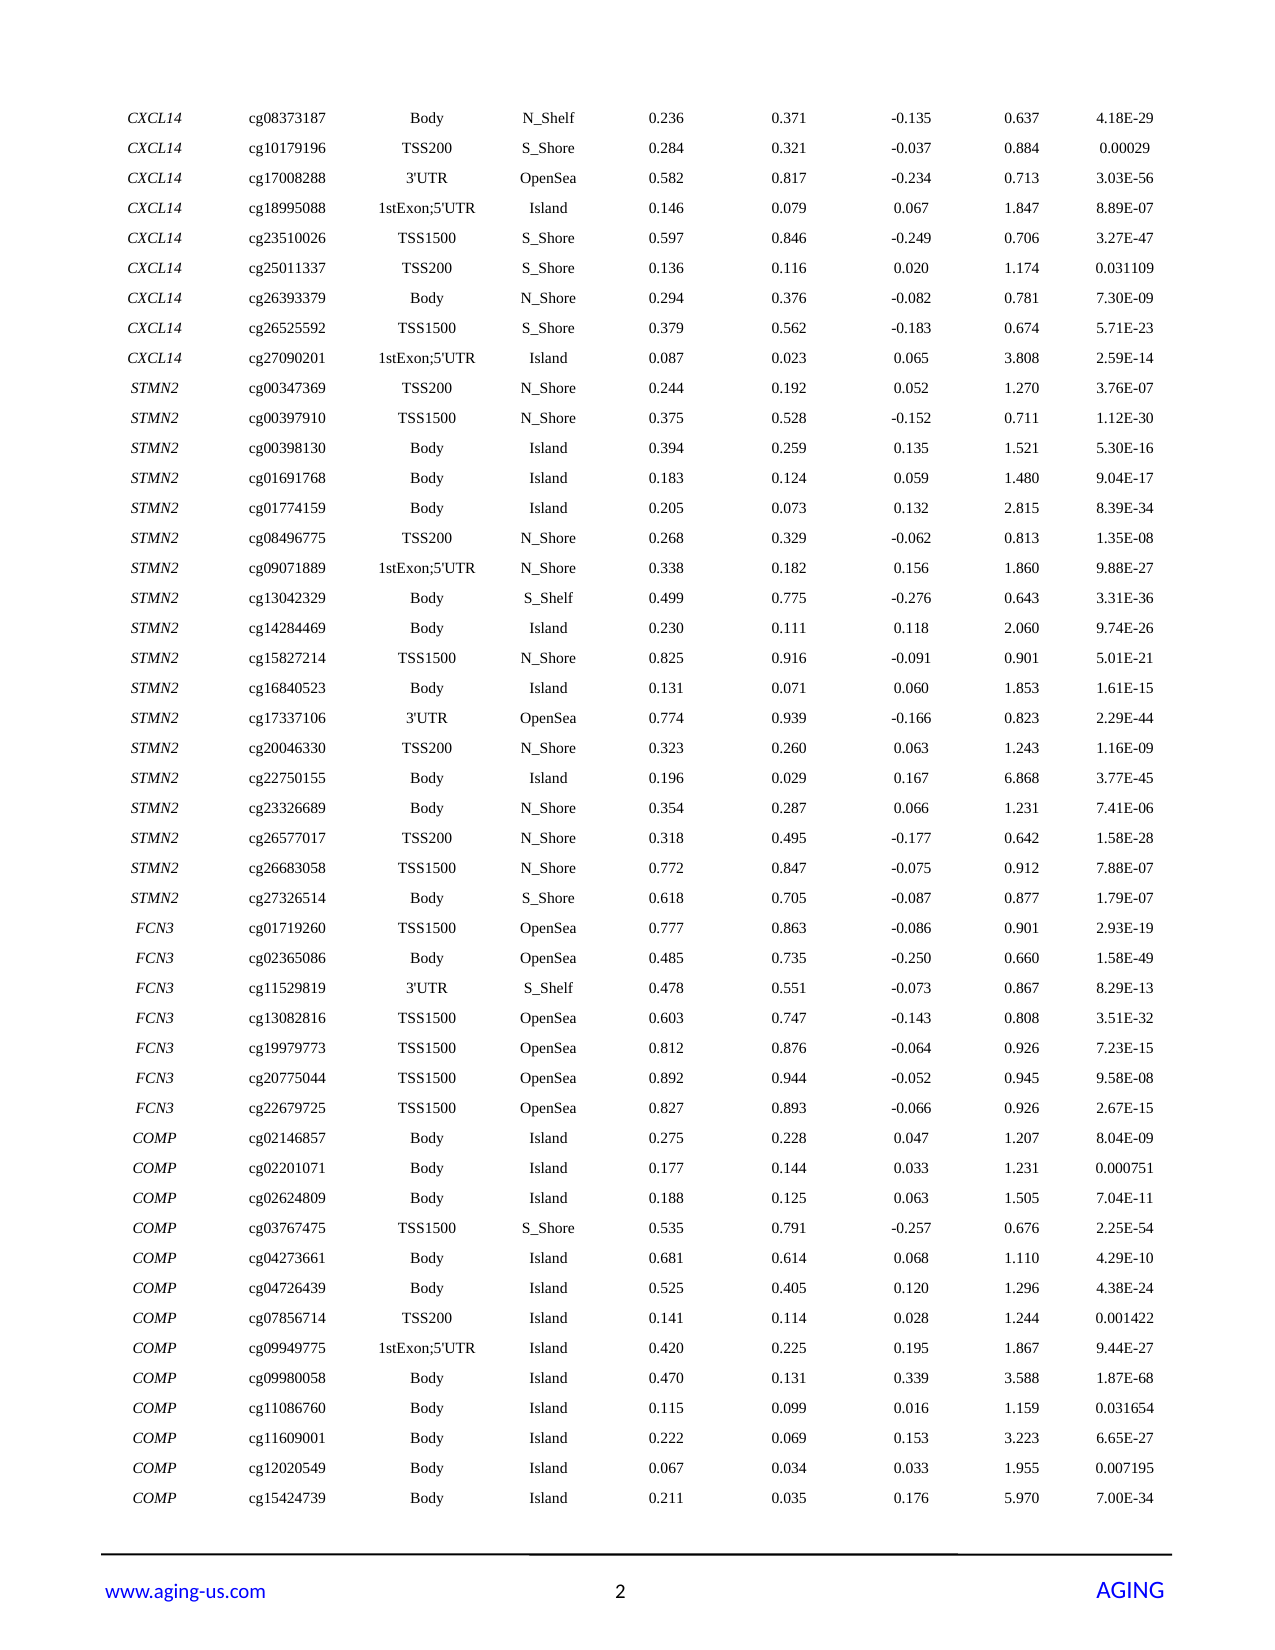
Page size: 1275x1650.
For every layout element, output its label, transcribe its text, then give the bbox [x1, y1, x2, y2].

table_cell cg01719260 [216, 915, 358, 945]
table_cell 0.067 [846, 195, 976, 225]
table_cell 0.791 [732, 1215, 846, 1245]
table_cell OpenSea [496, 915, 600, 945]
table_cell Island [496, 1335, 600, 1365]
table_cell 0.016 [846, 1395, 976, 1425]
table_cell 3.77E-45 [1067, 765, 1183, 795]
table_cell 0.713 [976, 165, 1067, 195]
table_cell 0.135 [846, 435, 976, 465]
table_cell S_Shore [496, 135, 600, 165]
table_cell OpenSea [496, 165, 600, 195]
table_cell 0.867 [976, 975, 1067, 1005]
table_cell N_Shore [496, 645, 600, 675]
table_cell 1.521 [976, 435, 1067, 465]
table_cell TSS200 [358, 135, 496, 165]
table_cell COMP [93, 1365, 216, 1395]
table_cell 0.079 [732, 195, 846, 225]
table_cell N_Shore [496, 525, 600, 555]
table_cell 0.196 [600, 765, 732, 795]
table_cell 0.371 [732, 105, 846, 135]
table_cell 1stExon;5'UTR [358, 555, 496, 585]
table_cell 0.884 [976, 135, 1067, 165]
table_cell cg19979773 [216, 1035, 358, 1065]
table_cell Island [496, 465, 600, 495]
table_cell Island [496, 1455, 600, 1485]
table_cell 0.225 [732, 1335, 846, 1365]
table_cell 2.59E-14 [1067, 345, 1183, 375]
table_cell cg08496775 [216, 525, 358, 555]
table_cell FCN3 [93, 1035, 216, 1065]
table_cell Island [496, 1365, 600, 1395]
table_cell cg22679725 [216, 1095, 358, 1125]
table_cell N_Shore [496, 285, 600, 315]
table_cell Island [496, 1185, 600, 1215]
table_cell CXCL14 [93, 345, 216, 375]
table_cell cg27090201 [216, 345, 358, 375]
table_cell CXCL14 [93, 285, 216, 315]
table_cell 0.156 [846, 555, 976, 585]
table_cell TSS1500 [358, 405, 496, 435]
table_cell 7.00E-34 [1067, 1485, 1183, 1515]
table_cell OpenSea [496, 1035, 600, 1065]
table_cell TSS1500 [358, 225, 496, 255]
table_cell 0.681 [600, 1245, 732, 1275]
table_cell Island [496, 1485, 600, 1515]
table_cell N_Shore [496, 855, 600, 885]
table_cell cg09949775 [216, 1335, 358, 1365]
table_cell STMN2 [93, 405, 216, 435]
table_cell cg26577017 [216, 825, 358, 855]
table_cell -0.091 [846, 645, 976, 675]
table_cell COMP [93, 1125, 216, 1155]
table_cell Body [358, 1485, 496, 1515]
table_cell 0.318 [600, 825, 732, 855]
table_cell 0.808 [976, 1005, 1067, 1035]
table_cell 5.71E-23 [1067, 315, 1183, 345]
table_cell 1.231 [976, 795, 1067, 825]
table_cell FCN3 [93, 1095, 216, 1125]
table_cell CXCL14 [93, 315, 216, 345]
table_cell 1.243 [976, 735, 1067, 765]
table_cell -0.183 [846, 315, 976, 345]
table_cell 0.478 [600, 975, 732, 1005]
table_cell STMN2 [93, 465, 216, 495]
table_cell STMN2 [93, 795, 216, 825]
table_cell cg20775044 [216, 1065, 358, 1095]
table_cell 1.480 [976, 465, 1067, 495]
table_cell -0.086 [846, 915, 976, 945]
table_cell N_Shore [496, 735, 600, 765]
table_cell -0.166 [846, 705, 976, 735]
table_cell 7.88E-07 [1067, 855, 1183, 885]
table_cell 0.063 [846, 1185, 976, 1215]
table_cell 0.284 [600, 135, 732, 165]
table_cell 0.643 [976, 585, 1067, 615]
table_cell cg20046330 [216, 735, 358, 765]
table_cell COMP [93, 1155, 216, 1185]
table_cell STMN2 [93, 555, 216, 585]
table_cell 0.146 [600, 195, 732, 225]
table_cell Body [358, 495, 496, 525]
table_cell CXCL14 [93, 195, 216, 225]
table_cell FCN3 [93, 1065, 216, 1095]
table_cell 0.131 [732, 1365, 846, 1395]
table_cell 0.182 [732, 555, 846, 585]
table_cell 0.674 [976, 315, 1067, 345]
table_cell 2.25E-54 [1067, 1215, 1183, 1245]
table_cell COMP [93, 1215, 216, 1245]
table_cell 0.405 [732, 1275, 846, 1305]
table_cell 0.060 [846, 675, 976, 705]
table_cell COMP [93, 1455, 216, 1485]
table_cell 1.955 [976, 1455, 1067, 1485]
table_cell -0.075 [846, 855, 976, 885]
table_cell 0.071 [732, 675, 846, 705]
table_cell Body [358, 1365, 496, 1395]
table_cell -0.152 [846, 405, 976, 435]
table_cell TSS1500 [358, 315, 496, 345]
table_cell Body [358, 765, 496, 795]
table_cell 0.339 [846, 1365, 976, 1395]
table_cell 3.223 [976, 1425, 1067, 1455]
table_cell 0.211 [600, 1485, 732, 1515]
table_cell COMP [93, 1185, 216, 1215]
table_cell 0.260 [732, 735, 846, 765]
table_cell STMN2 [93, 885, 216, 915]
table_cell STMN2 [93, 855, 216, 885]
table_cell 8.39E-34 [1067, 495, 1183, 525]
table_cell FCN3 [93, 945, 216, 975]
table_cell TSS1500 [358, 1065, 496, 1095]
table_cell 0.031654 [1067, 1395, 1183, 1425]
table_cell 1.174 [976, 255, 1067, 285]
table_cell 2.67E-15 [1067, 1095, 1183, 1125]
table_cell Island [496, 495, 600, 525]
table_cell FCN3 [93, 915, 216, 945]
table_cell 1.110 [976, 1245, 1067, 1275]
table_cell 0.125 [732, 1185, 846, 1215]
table_cell Body [358, 675, 496, 705]
table_cell 1.847 [976, 195, 1067, 225]
table_cell 0.562 [732, 315, 846, 345]
table_cell Island [496, 195, 600, 225]
table_cell 0.023 [732, 345, 846, 375]
table_cell 6.868 [976, 765, 1067, 795]
table_cell cg04726439 [216, 1275, 358, 1305]
table_cell 0.926 [976, 1035, 1067, 1065]
table_cell Body [358, 1155, 496, 1185]
table_cell 0.294 [600, 285, 732, 315]
table_cell Body [358, 1455, 496, 1485]
table_cell 1.16E-09 [1067, 735, 1183, 765]
table_cell cg16840523 [216, 675, 358, 705]
table_cell cg15827214 [216, 645, 358, 675]
table_cell 1.79E-07 [1067, 885, 1183, 915]
table_cell 0.222 [600, 1425, 732, 1455]
table_cell Body [358, 465, 496, 495]
table_cell 0.141 [600, 1305, 732, 1335]
table_cell cg17008288 [216, 165, 358, 195]
table_cell 0.735 [732, 945, 846, 975]
table_cell -0.062 [846, 525, 976, 555]
table_cell S_Shore [496, 1215, 600, 1245]
table_cell S_Shelf [496, 975, 600, 1005]
table_cell N_Shore [496, 375, 600, 405]
table_cell Island [496, 1155, 600, 1185]
table_cell Island [496, 1245, 600, 1275]
table_cell Body [358, 585, 496, 615]
table_cell 0.236 [600, 105, 732, 135]
table_cell COMP [93, 1395, 216, 1425]
table_cell OpenSea [496, 1095, 600, 1125]
table_cell Body [358, 285, 496, 315]
table_cell 7.23E-15 [1067, 1035, 1183, 1065]
table_cell -0.250 [846, 945, 976, 975]
table_cell 4.29E-10 [1067, 1245, 1183, 1275]
table_cell 0.637 [976, 105, 1067, 135]
table_cell 0.877 [976, 885, 1067, 915]
table_cell cg00397910 [216, 405, 358, 435]
table_cell FCN3 [93, 1005, 216, 1035]
table_cell 0.020 [846, 255, 976, 285]
table_cell TSS1500 [358, 1215, 496, 1245]
table_cell 0.354 [600, 795, 732, 825]
table_cell 3'UTR [358, 705, 496, 735]
table_cell -0.066 [846, 1095, 976, 1125]
table_cell 7.30E-09 [1067, 285, 1183, 315]
table_cell -0.037 [846, 135, 976, 165]
table_cell 0.007195 [1067, 1455, 1183, 1485]
table_cell COMP [93, 1305, 216, 1335]
table_cell 0.525 [600, 1275, 732, 1305]
table_cell 0.323 [600, 735, 732, 765]
table_cell 0.528 [732, 405, 846, 435]
table_cell cg00347369 [216, 375, 358, 405]
table_cell 2.29E-44 [1067, 705, 1183, 735]
table_cell TSS200 [358, 375, 496, 405]
table_cell -0.073 [846, 975, 976, 1005]
table_cell 1.270 [976, 375, 1067, 405]
table_cell N_Shore [496, 825, 600, 855]
table_cell TSS200 [358, 735, 496, 765]
table_cell 1.35E-08 [1067, 525, 1183, 555]
table_cell 0.614 [732, 1245, 846, 1275]
table_cell cg03767475 [216, 1215, 358, 1245]
table_cell 0.067 [600, 1455, 732, 1485]
table_cell 0.420 [600, 1335, 732, 1365]
table_cell 0.00029 [1067, 135, 1183, 165]
table_cell 5.30E-16 [1067, 435, 1183, 465]
table_cell 0.228 [732, 1125, 846, 1155]
table_cell cg13042329 [216, 585, 358, 615]
table_cell cg15424739 [216, 1485, 358, 1515]
table_cell cg18995088 [216, 195, 358, 225]
table_cell -0.276 [846, 585, 976, 615]
table_cell 0.124 [732, 465, 846, 495]
table_cell 0.846 [732, 225, 846, 255]
table_cell 0.066 [846, 795, 976, 825]
table_cell STMN2 [93, 705, 216, 735]
table_cell Island [496, 1425, 600, 1455]
table_cell 0.244 [600, 375, 732, 405]
table_cell 0.338 [600, 555, 732, 585]
table_cell 0.177 [600, 1155, 732, 1185]
table_cell Body [358, 1395, 496, 1425]
table_cell 0.114 [732, 1305, 846, 1335]
table_cell 2.93E-19 [1067, 915, 1183, 945]
table_cell cg12020549 [216, 1455, 358, 1485]
table_cell 0.087 [600, 345, 732, 375]
table_cell 0.132 [846, 495, 976, 525]
table_cell cg09071889 [216, 555, 358, 585]
table_cell 3.588 [976, 1365, 1067, 1395]
table_cell Island [496, 1395, 600, 1425]
table_cell 0.230 [600, 615, 732, 645]
table_cell 0.944 [732, 1065, 846, 1095]
table_cell 0.916 [732, 645, 846, 675]
table_cell 8.04E-09 [1067, 1125, 1183, 1155]
table_cell 1.853 [976, 675, 1067, 705]
table_cell 5.970 [976, 1485, 1067, 1515]
table_cell 0.205 [600, 495, 732, 525]
table_cell 1.159 [976, 1395, 1067, 1425]
table_cell 1.296 [976, 1275, 1067, 1305]
table_cell 1stExon;5'UTR [358, 345, 496, 375]
table_cell 3.76E-07 [1067, 375, 1183, 405]
table_cell Island [496, 435, 600, 465]
table_cell 0.063 [846, 735, 976, 765]
table_cell 3.27E-47 [1067, 225, 1183, 255]
table_cell TSS200 [358, 255, 496, 285]
table_cell cg13082816 [216, 1005, 358, 1035]
table_cell Island [496, 1125, 600, 1155]
table_cell 0.035 [732, 1485, 846, 1515]
table_cell Body [358, 1425, 496, 1455]
table_cell 0.618 [600, 885, 732, 915]
table_cell -0.177 [846, 825, 976, 855]
table_cell 0.065 [846, 345, 976, 375]
table_cell STMN2 [93, 765, 216, 795]
table_cell CXCL14 [93, 225, 216, 255]
table_cell -0.249 [846, 225, 976, 255]
table_cell Island [496, 765, 600, 795]
table_cell OpenSea [496, 1065, 600, 1095]
table_cell STMN2 [93, 645, 216, 675]
table_cell 3'UTR [358, 975, 496, 1005]
table_cell 0.781 [976, 285, 1067, 315]
table_cell 5.01E-21 [1067, 645, 1183, 675]
table_cell S_Shore [496, 885, 600, 915]
table_cell FCN3 [93, 975, 216, 1005]
table_cell -0.064 [846, 1035, 976, 1065]
table_cell 0.111 [732, 615, 846, 645]
table_cell 0.033 [846, 1455, 976, 1485]
table_cell 0.893 [732, 1095, 846, 1125]
table_cell COMP [93, 1245, 216, 1275]
table_cell 1.58E-28 [1067, 825, 1183, 855]
table_cell 0.597 [600, 225, 732, 255]
table_cell 0.192 [732, 375, 846, 405]
table_cell 0.394 [600, 435, 732, 465]
table_cell -0.234 [846, 165, 976, 195]
table_cell COMP [93, 1275, 216, 1305]
table_cell Island [496, 345, 600, 375]
table_cell N_Shore [496, 405, 600, 435]
table_cell TSS200 [358, 825, 496, 855]
table_cell 0.499 [600, 585, 732, 615]
table_cell 9.58E-08 [1067, 1065, 1183, 1095]
table_cell STMN2 [93, 615, 216, 645]
table_cell 0.772 [600, 855, 732, 885]
table_cell 0.069 [732, 1425, 846, 1455]
table_cell TSS1500 [358, 855, 496, 885]
table_cell 0.176 [846, 1485, 976, 1515]
table_cell TSS1500 [358, 1095, 496, 1125]
table_cell Island [496, 675, 600, 705]
table_cell 0.153 [846, 1425, 976, 1455]
table_cell 3.51E-32 [1067, 1005, 1183, 1035]
table_cell 1.231 [976, 1155, 1067, 1185]
table_cell 0.116 [732, 255, 846, 285]
table_cell 0.705 [732, 885, 846, 915]
table_cell 0.195 [846, 1335, 976, 1365]
table_cell 0.188 [600, 1185, 732, 1215]
table_cell 0.000751 [1067, 1155, 1183, 1185]
table_cell 0.144 [732, 1155, 846, 1185]
table_cell Body [358, 1125, 496, 1155]
table_cell 1stExon;5'UTR [358, 1335, 496, 1365]
table_cell 0.892 [600, 1065, 732, 1095]
table_cell cg02365086 [216, 945, 358, 975]
table_cell 0.676 [976, 1215, 1067, 1245]
table_cell 0.375 [600, 405, 732, 435]
table_cell 0.485 [600, 945, 732, 975]
table_cell 0.321 [732, 135, 846, 165]
table_cell -0.087 [846, 885, 976, 915]
table_cell 9.88E-27 [1067, 555, 1183, 585]
table_cell -0.052 [846, 1065, 976, 1095]
table_cell 0.167 [846, 765, 976, 795]
table_cell S_Shore [496, 315, 600, 345]
table_cell 8.29E-13 [1067, 975, 1183, 1005]
table_cell 0.183 [600, 465, 732, 495]
table_cell Body [358, 435, 496, 465]
table_cell 0.876 [732, 1035, 846, 1065]
table_cell -0.135 [846, 105, 976, 135]
table_cell 6.65E-27 [1067, 1425, 1183, 1455]
table_cell TSS1500 [358, 1035, 496, 1065]
table_cell cg17337106 [216, 705, 358, 735]
table_cell TSS1500 [358, 915, 496, 945]
table_cell -0.143 [846, 1005, 976, 1035]
table_cell STMN2 [93, 375, 216, 405]
table_cell STMN2 [93, 495, 216, 525]
table_cell CXCL14 [93, 165, 216, 195]
table_cell 0.901 [976, 645, 1067, 675]
table_cell CXCL14 [93, 105, 216, 135]
table_cell 0.376 [732, 285, 846, 315]
table_cell cg02624809 [216, 1185, 358, 1215]
table_cell cg23326689 [216, 795, 358, 825]
table_cell cg02146857 [216, 1125, 358, 1155]
table_cell cg11529819 [216, 975, 358, 1005]
table_cell STMN2 [93, 585, 216, 615]
table_cell Island [496, 615, 600, 645]
table_cell cg26393379 [216, 285, 358, 315]
table_cell 0.268 [600, 525, 732, 555]
table_cell 0.275 [600, 1125, 732, 1155]
table_cell 3.808 [976, 345, 1067, 375]
table_cell 1.61E-15 [1067, 675, 1183, 705]
table_cell S_Shore [496, 255, 600, 285]
table_cell cg04273661 [216, 1245, 358, 1275]
table_cell cg26525592 [216, 315, 358, 345]
table_cell OpenSea [496, 705, 600, 735]
table_cell 0.939 [732, 705, 846, 735]
table_cell cg23510026 [216, 225, 358, 255]
table_cell TSS1500 [358, 1005, 496, 1035]
table_cell cg01774159 [216, 495, 358, 525]
table_cell 1.87E-68 [1067, 1365, 1183, 1395]
table_cell 0.329 [732, 525, 846, 555]
table_cell 0.582 [600, 165, 732, 195]
table_cell 0.031109 [1067, 255, 1183, 285]
table_cell 0.001422 [1067, 1305, 1183, 1335]
table_cell -0.082 [846, 285, 976, 315]
table_cell N_Shore [496, 555, 600, 585]
table_cell Island [496, 1275, 600, 1305]
table_cell 0.813 [976, 525, 1067, 555]
table_cell 0.823 [976, 705, 1067, 735]
table_cell 2.060 [976, 615, 1067, 645]
table_cell cg10179196 [216, 135, 358, 165]
table_cell 0.901 [976, 915, 1067, 945]
table_cell 0.551 [732, 975, 846, 1005]
table_cell Body [358, 885, 496, 915]
table_cell 1.58E-49 [1067, 945, 1183, 975]
table_cell 0.827 [600, 1095, 732, 1125]
table_cell 3.31E-36 [1067, 585, 1183, 615]
table_cell 1.207 [976, 1125, 1067, 1155]
table_cell 0.379 [600, 315, 732, 345]
table_cell 0.287 [732, 795, 846, 825]
table_cell 1.505 [976, 1185, 1067, 1215]
table_cell cg11086760 [216, 1395, 358, 1425]
table_cell N_Shore [496, 795, 600, 825]
table_cell 1.244 [976, 1305, 1067, 1335]
table_cell 0.136 [600, 255, 732, 285]
table_cell 0.115 [600, 1395, 732, 1425]
table_cell 0.817 [732, 165, 846, 195]
table_cell 0.825 [600, 645, 732, 675]
table_cell 0.747 [732, 1005, 846, 1035]
table_cell TSS1500 [358, 645, 496, 675]
table_cell cg14284469 [216, 615, 358, 645]
table_cell Body [358, 105, 496, 135]
table_cell 0.495 [732, 825, 846, 855]
table_cell 0.847 [732, 855, 846, 885]
table_cell 0.711 [976, 405, 1067, 435]
table_cell 1.867 [976, 1335, 1067, 1365]
table_cell Body [358, 1245, 496, 1275]
table_cell 0.120 [846, 1275, 976, 1305]
table_cell STMN2 [93, 435, 216, 465]
table_cell STMN2 [93, 525, 216, 555]
table_cell OpenSea [496, 1005, 600, 1035]
table_cell 0.774 [600, 705, 732, 735]
table_cell cg09980058 [216, 1365, 358, 1395]
table_cell 0.034 [732, 1455, 846, 1485]
table_cell 0.470 [600, 1365, 732, 1395]
table_cell 2.815 [976, 495, 1067, 525]
table_cell S_Shore [496, 225, 600, 255]
table_cell Body [358, 795, 496, 825]
table_cell 3.03E-56 [1067, 165, 1183, 195]
table_cell 0.775 [732, 585, 846, 615]
table_cell cg25011337 [216, 255, 358, 285]
table_cell 9.04E-17 [1067, 465, 1183, 495]
table_cell 0.073 [732, 495, 846, 525]
table_cell TSS200 [358, 525, 496, 555]
table_cell 0.706 [976, 225, 1067, 255]
table_cell OpenSea [496, 945, 600, 975]
table_cell cg00398130 [216, 435, 358, 465]
table_cell cg26683058 [216, 855, 358, 885]
table_cell Body [358, 1275, 496, 1305]
table_cell cg11609001 [216, 1425, 358, 1455]
table_cell Body [358, 615, 496, 645]
table_cell TSS200 [358, 1305, 496, 1335]
table_cell 0.028 [846, 1305, 976, 1335]
table_cell 0.642 [976, 825, 1067, 855]
table_cell COMP [93, 1335, 216, 1365]
table_cell 1.12E-30 [1067, 405, 1183, 435]
table_cell 0.777 [600, 915, 732, 945]
table_cell 0.863 [732, 915, 846, 945]
table_cell 1stExon;5'UTR [358, 195, 496, 225]
table_cell 0.068 [846, 1245, 976, 1275]
table_cell cg01691768 [216, 465, 358, 495]
table_cell cg08373187 [216, 105, 358, 135]
table_cell Body [358, 945, 496, 975]
table_cell cg27326514 [216, 885, 358, 915]
table_cell S_Shelf [496, 585, 600, 615]
table_cell 0.131 [600, 675, 732, 705]
table_cell 7.41E-06 [1067, 795, 1183, 825]
table_cell 9.74E-26 [1067, 615, 1183, 645]
table_cell 1.860 [976, 555, 1067, 585]
table_cell 0.047 [846, 1125, 976, 1155]
table_cell 0.059 [846, 465, 976, 495]
table_cell 9.44E-27 [1067, 1335, 1183, 1365]
table_cell 0.033 [846, 1155, 976, 1185]
table_cell 0.052 [846, 375, 976, 405]
table_cell N_Shelf [496, 105, 600, 135]
table_cell 0.812 [600, 1035, 732, 1065]
table_cell STMN2 [93, 735, 216, 765]
table_cell 0.099 [732, 1395, 846, 1425]
table_cell 7.04E-11 [1067, 1185, 1183, 1215]
table_cell 4.18E-29 [1067, 105, 1183, 135]
table_cell STMN2 [93, 825, 216, 855]
table_cell 0.926 [976, 1095, 1067, 1125]
table_cell -0.257 [846, 1215, 976, 1245]
table_cell 0.660 [976, 945, 1067, 975]
table_cell 0.029 [732, 765, 846, 795]
table_cell cg22750155 [216, 765, 358, 795]
table_cell 0.535 [600, 1215, 732, 1245]
table_cell 8.89E-07 [1067, 195, 1183, 225]
table_cell 0.603 [600, 1005, 732, 1035]
table_cell 0.912 [976, 855, 1067, 885]
table_cell cg02201071 [216, 1155, 358, 1185]
table_cell STMN2 [93, 675, 216, 705]
table_cell Body [358, 1185, 496, 1215]
table_cell 0.259 [732, 435, 846, 465]
table_cell COMP [93, 1425, 216, 1455]
table_cell Island [496, 1305, 600, 1335]
table_cell CXCL14 [93, 255, 216, 285]
table_cell CXCL14 [93, 135, 216, 165]
table_cell 3'UTR [358, 165, 496, 195]
table_cell cg07856714 [216, 1305, 358, 1335]
table_cell 0.118 [846, 615, 976, 645]
table_cell COMP [93, 1485, 216, 1515]
table_cell 4.38E-24 [1067, 1275, 1183, 1305]
table_cell 0.945 [976, 1065, 1067, 1095]
